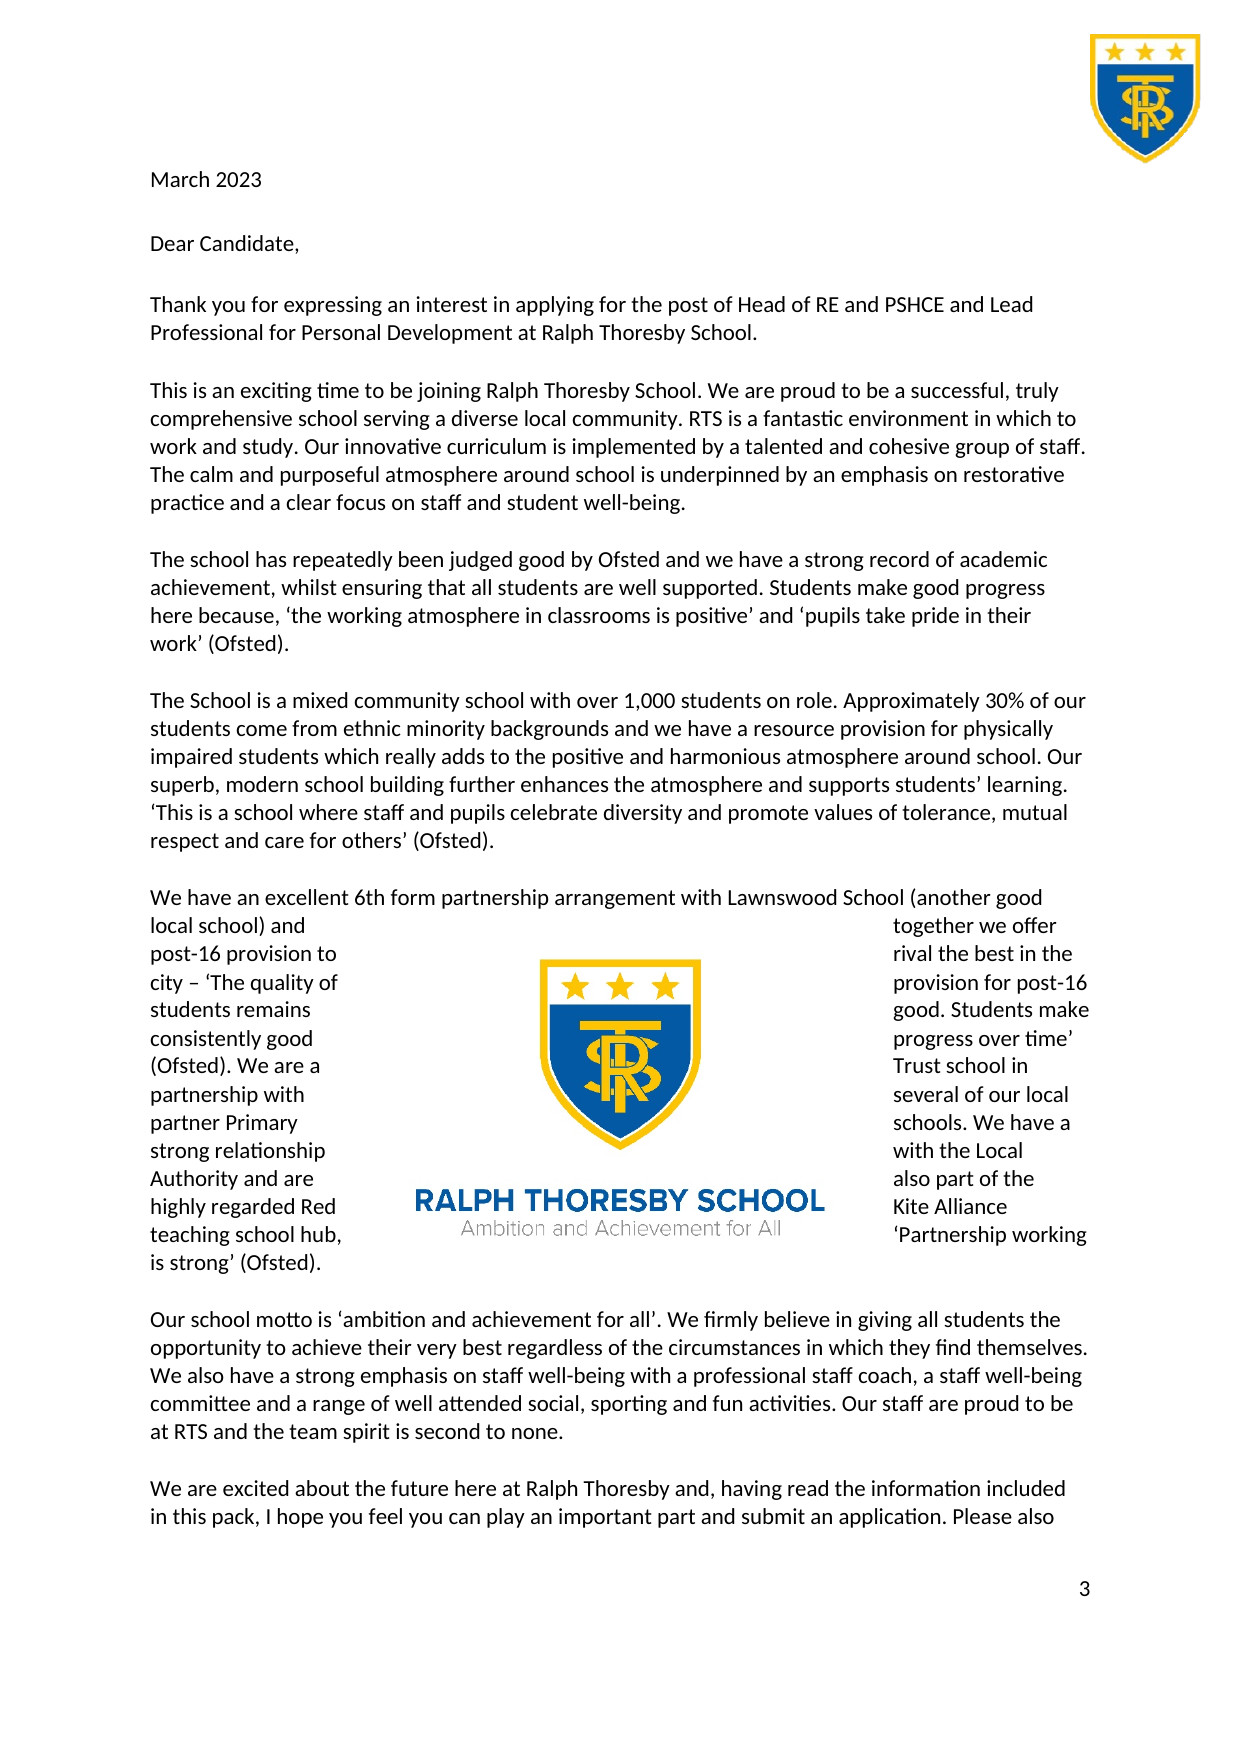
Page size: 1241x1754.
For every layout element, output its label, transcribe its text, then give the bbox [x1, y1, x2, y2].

text Our school motto is ‘ambition and achievement for all’. We firmly believe in giving all students the opportunity to achieve their very best regardless of the circumstances in which they find themselves. We also have a strong emphasis on staff well-being with a professional staff coach, a staff well-being committee and a range of well attended social, sporting and fun activities. Our staff are proud to be at RTS and the team spirit is second to none. [150, 1305, 1090, 1445]
text March 2023 [150, 165, 1090, 193]
text The school has repeatedly been judged good by Ofsted and we have a strong record of academic achievement, whilst ensuring that all students are well supported. Students make good progress here because, ‘the working atmosphere in classrooms is positive’ and ‘pupils take pride in their work’ (Ofsted). [150, 545, 1090, 657]
text Dear Candidate, [150, 229, 1090, 257]
text The School is a mixed community school with over 1,000 students on role. Approximately 30% of our students come from ethnic minority backgrounds and we have a resource provision for physically impaired students which really adds to the positive and harmonious atmosphere around school. Our superb, modern school building further enhances the atmosphere and supports students’ learning. ‘This is a school where staff and pupils celebrate diversity and promote values of tolerance, mutual respect and care for others’ (Ofsted). [150, 686, 1090, 854]
picture [1090, 34, 1201, 164]
text Thank you for expressing an interest in applying for the post of Head of RE and PSHCE and Lead Professional for Personal Development at Ralph Thoresby School. [150, 291, 1090, 347]
text This is an exciting time to be joining Ralph Thoresby School. We are proud to be a successful, truly comprehensive school serving a diverse local community. RTS is a fantastic environment in which to work and study. Our innovative curriculum is implemented by a talented and cohesive group of staff. The calm and purposeful atmosphere around school is underpinned by an emphasis on restorative practice and a clear focus on staff and student well-being. [150, 376, 1090, 516]
picture [364, 938, 874, 1254]
